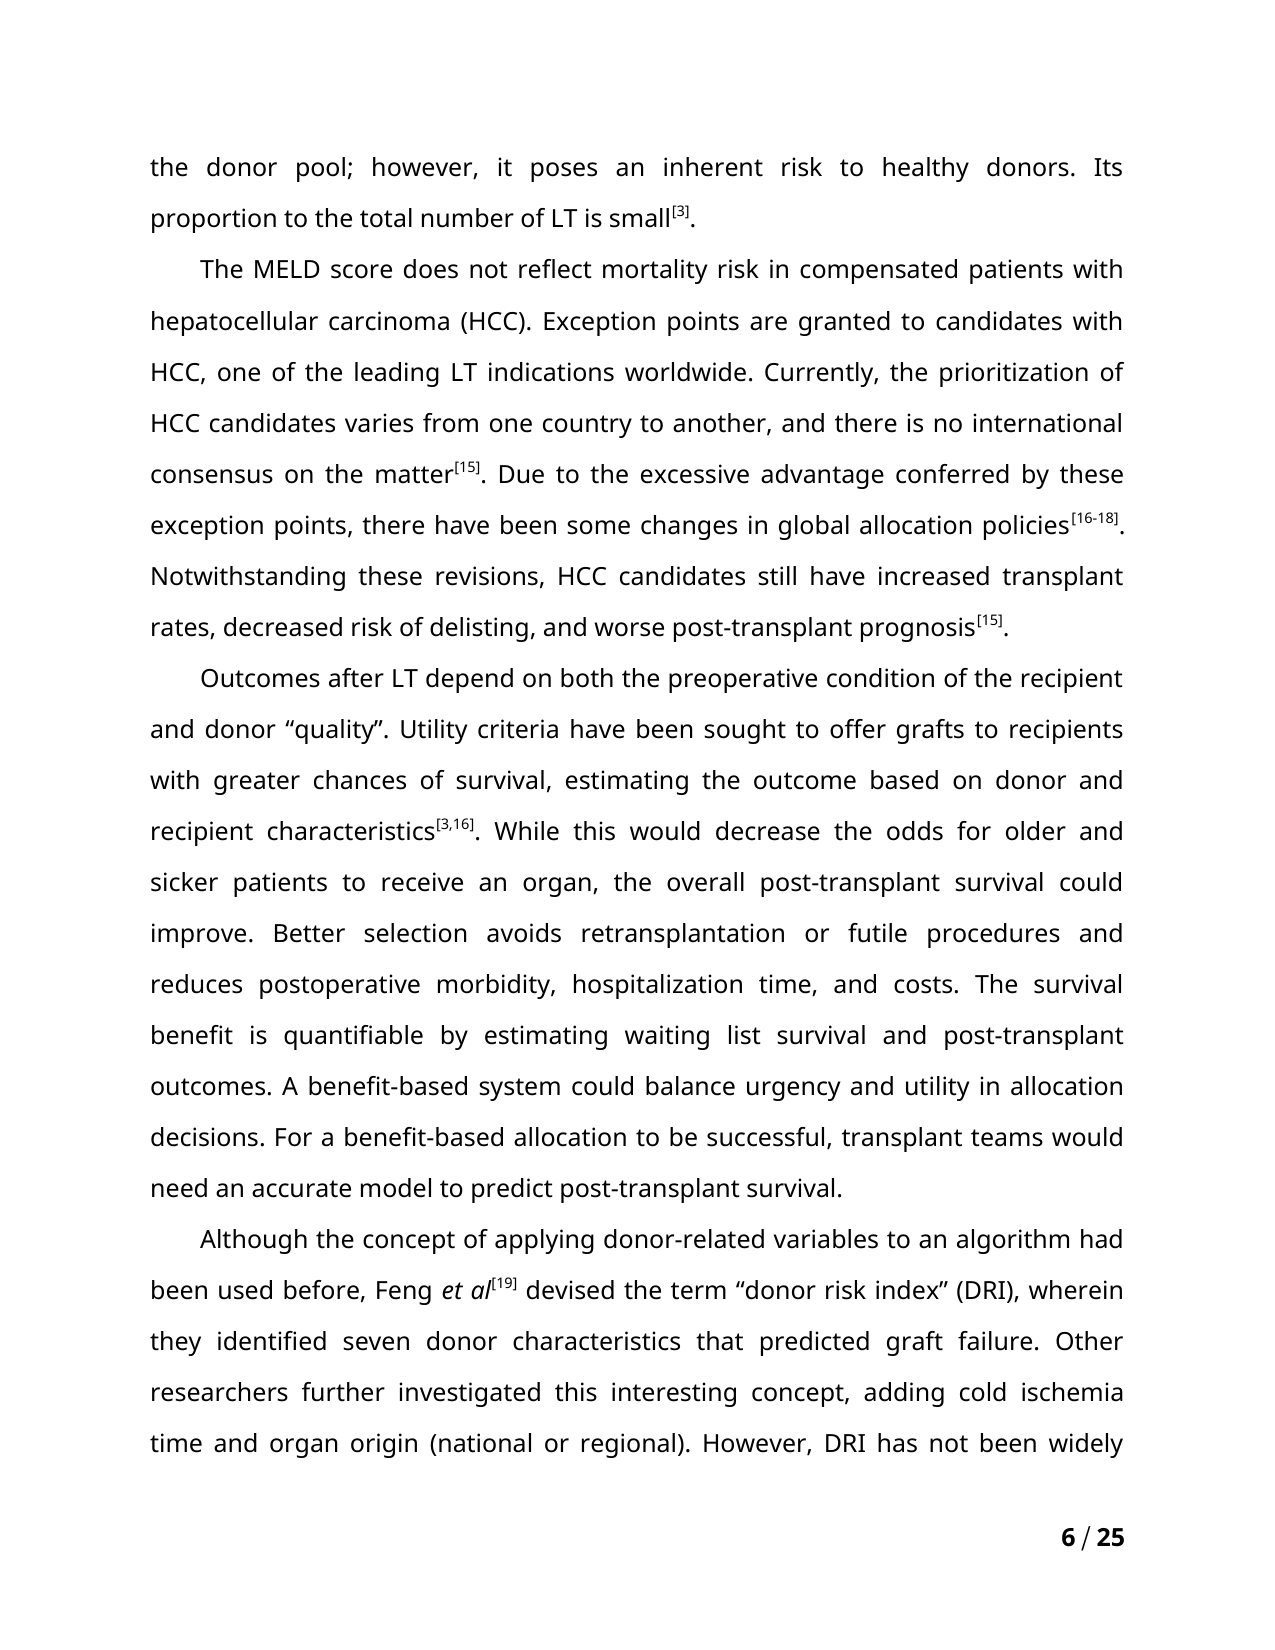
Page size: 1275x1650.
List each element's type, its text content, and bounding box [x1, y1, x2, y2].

text Outcomes after LT depend on both the preoperative condition of the recipient and donor “quality”. Utility criteria have been sought to offer grafts to recipients with greater chances of survival, estimating the outcome based on donor and recipient characteristics[3,16]. While this would decrease the odds for older and sicker patients to receive an organ, the overall post-transplant survival could improve. Better selection avoids retransplantation or futile procedures and reduces postoperative morbidity, hospitalization time, and costs. The survival benefit is quantifiable by estimating waiting list survival and post-transplant outcomes. A benefit-based system could balance urgency and utility in allocation decisions. For a benefit-based allocation to be successful, transplant teams would need an accurate model to predict post-transplant survival. [150, 660, 1125, 1205]
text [150, 150, 1125, 235]
text The MELD score does not reflect mortality risk in compensated patients with hepatocellular carcinoma (HCC). Exception points are granted to candidates with HCC, one of the leading LT indications worldwide. Currently, the prioritization of HCC candidates varies from one country to another, and there is no international consensus on the matter[15]. Due to the excessive advantage conferred by these exception points, there have been some changes in global allocation policies[16-18]. Notwithstanding these revisions, HCC candidates still have increased transplant rates, decreased risk of delisting, and worse post-transplant prognosis[15]. [150, 252, 1125, 643]
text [150, 1222, 1125, 1460]
